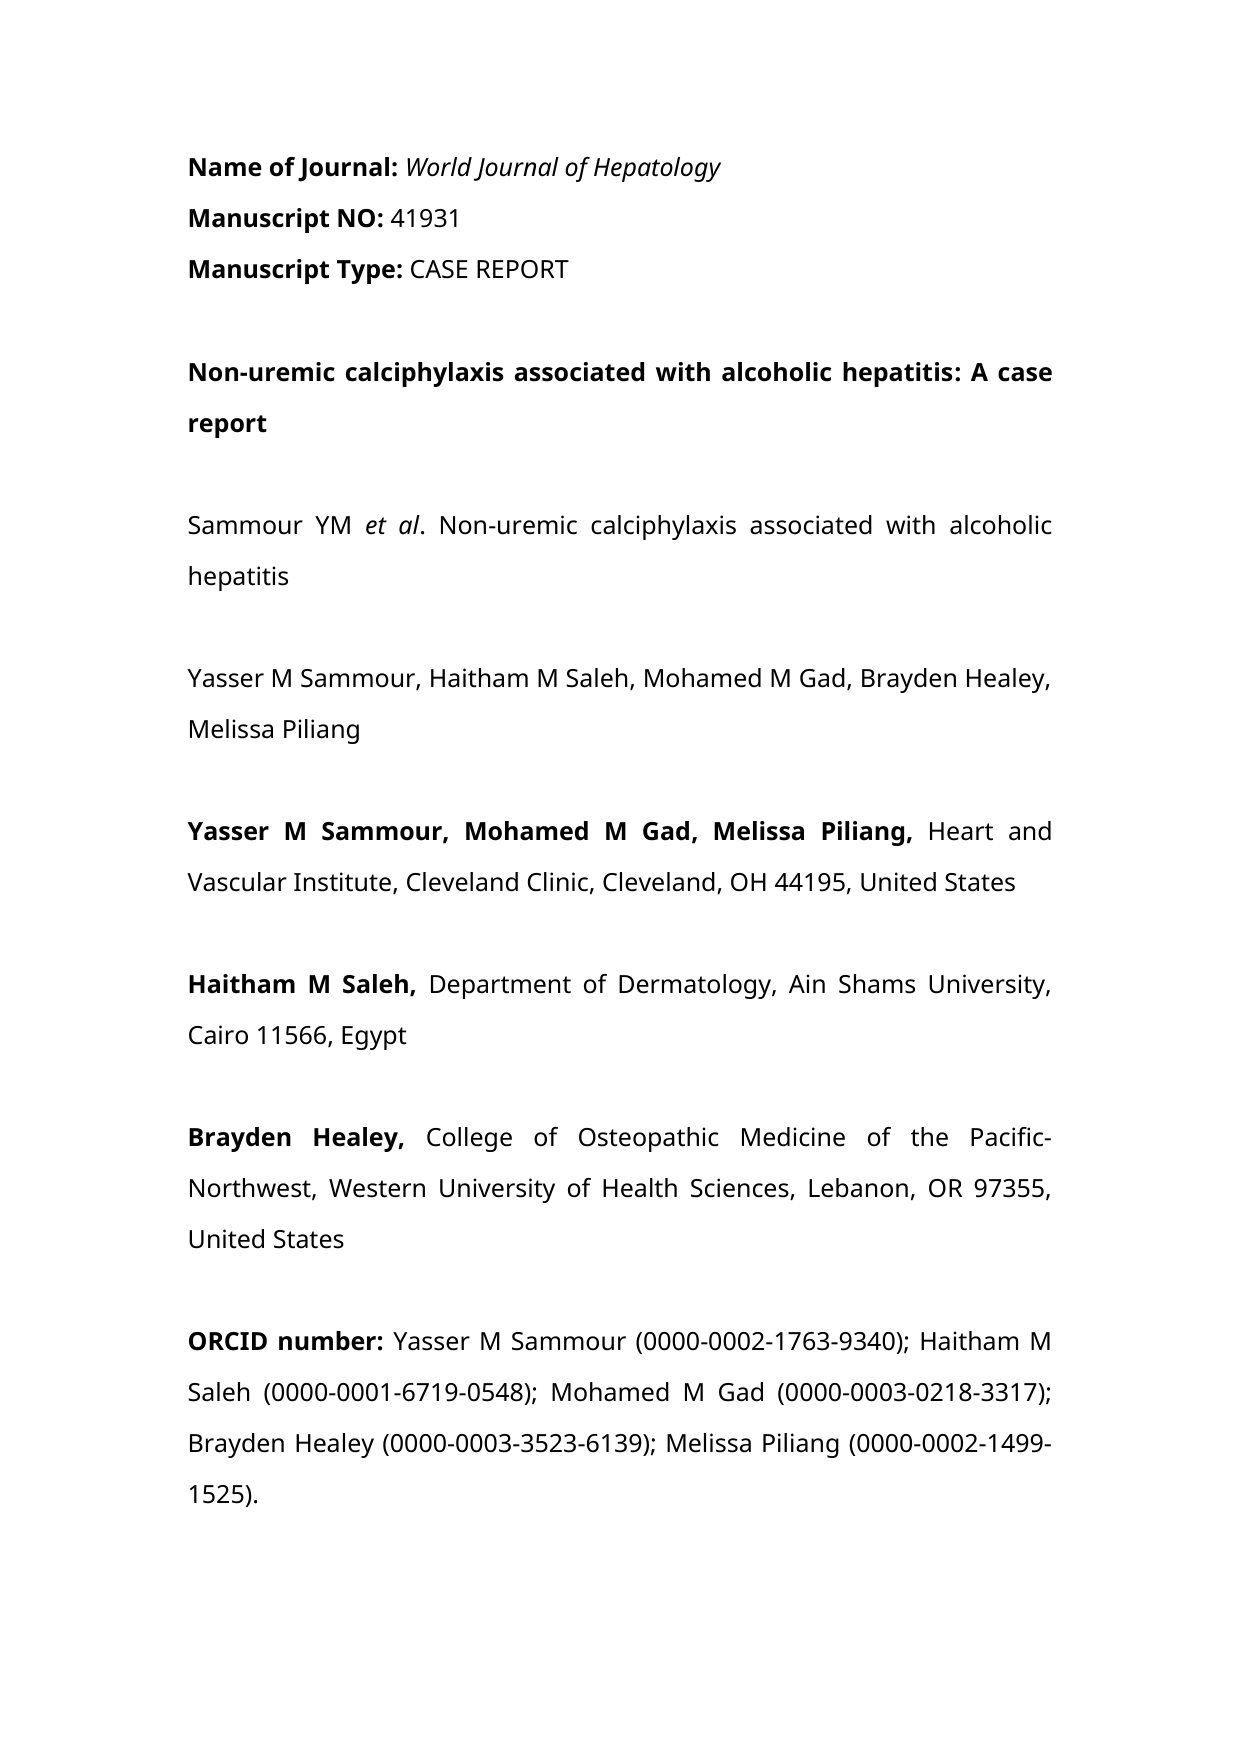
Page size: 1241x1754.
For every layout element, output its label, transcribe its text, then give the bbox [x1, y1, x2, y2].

text Brayden Healey, College of Osteopathic Medicine of the Pacific-Northwest, Western University of Health Sciences, Lebanon, OR 97355, United States [187, 1120, 1053, 1256]
text Yasser M Sammour, Mohamed M Gad, Melissa Piliang, Heart and Vascular Institute, Cleveland Clinic, Cleveland, OH 44195, United States [187, 813, 1053, 899]
text Haitham M Saleh, Department of Dermatology, Ain Shams University, Cairo 11566, Egypt [187, 967, 1053, 1052]
text Name of Journal: World Journal of Hepatology [187, 150, 1053, 184]
text Sammour YM et al. Non-uremic calciphylaxis associated with alcoholic hepatitis [187, 507, 1053, 592]
text Non-uremic calciphylaxis associated with alcoholic hepatitis: A case report [187, 354, 1053, 439]
text Yasser M Sammour, Haitham M Saleh, Mohamed M Gad, Brayden Healey, Melissa Piliang [187, 660, 1053, 746]
text ORCID number: Yasser M Sammour (0000-0002-1763-9340); Haitham M Saleh (0000-0001-6719-0548); Mohamed M Gad (0000-0003-0218-3317); Brayden Healey (0000-0003-3523-6139); Melissa Piliang (0000-0002-1499-1525). [187, 1324, 1053, 1511]
text Manuscript Type: CASE REPORT [396, 252, 1053, 286]
text Manuscript NO: 41931 [187, 201, 1053, 235]
